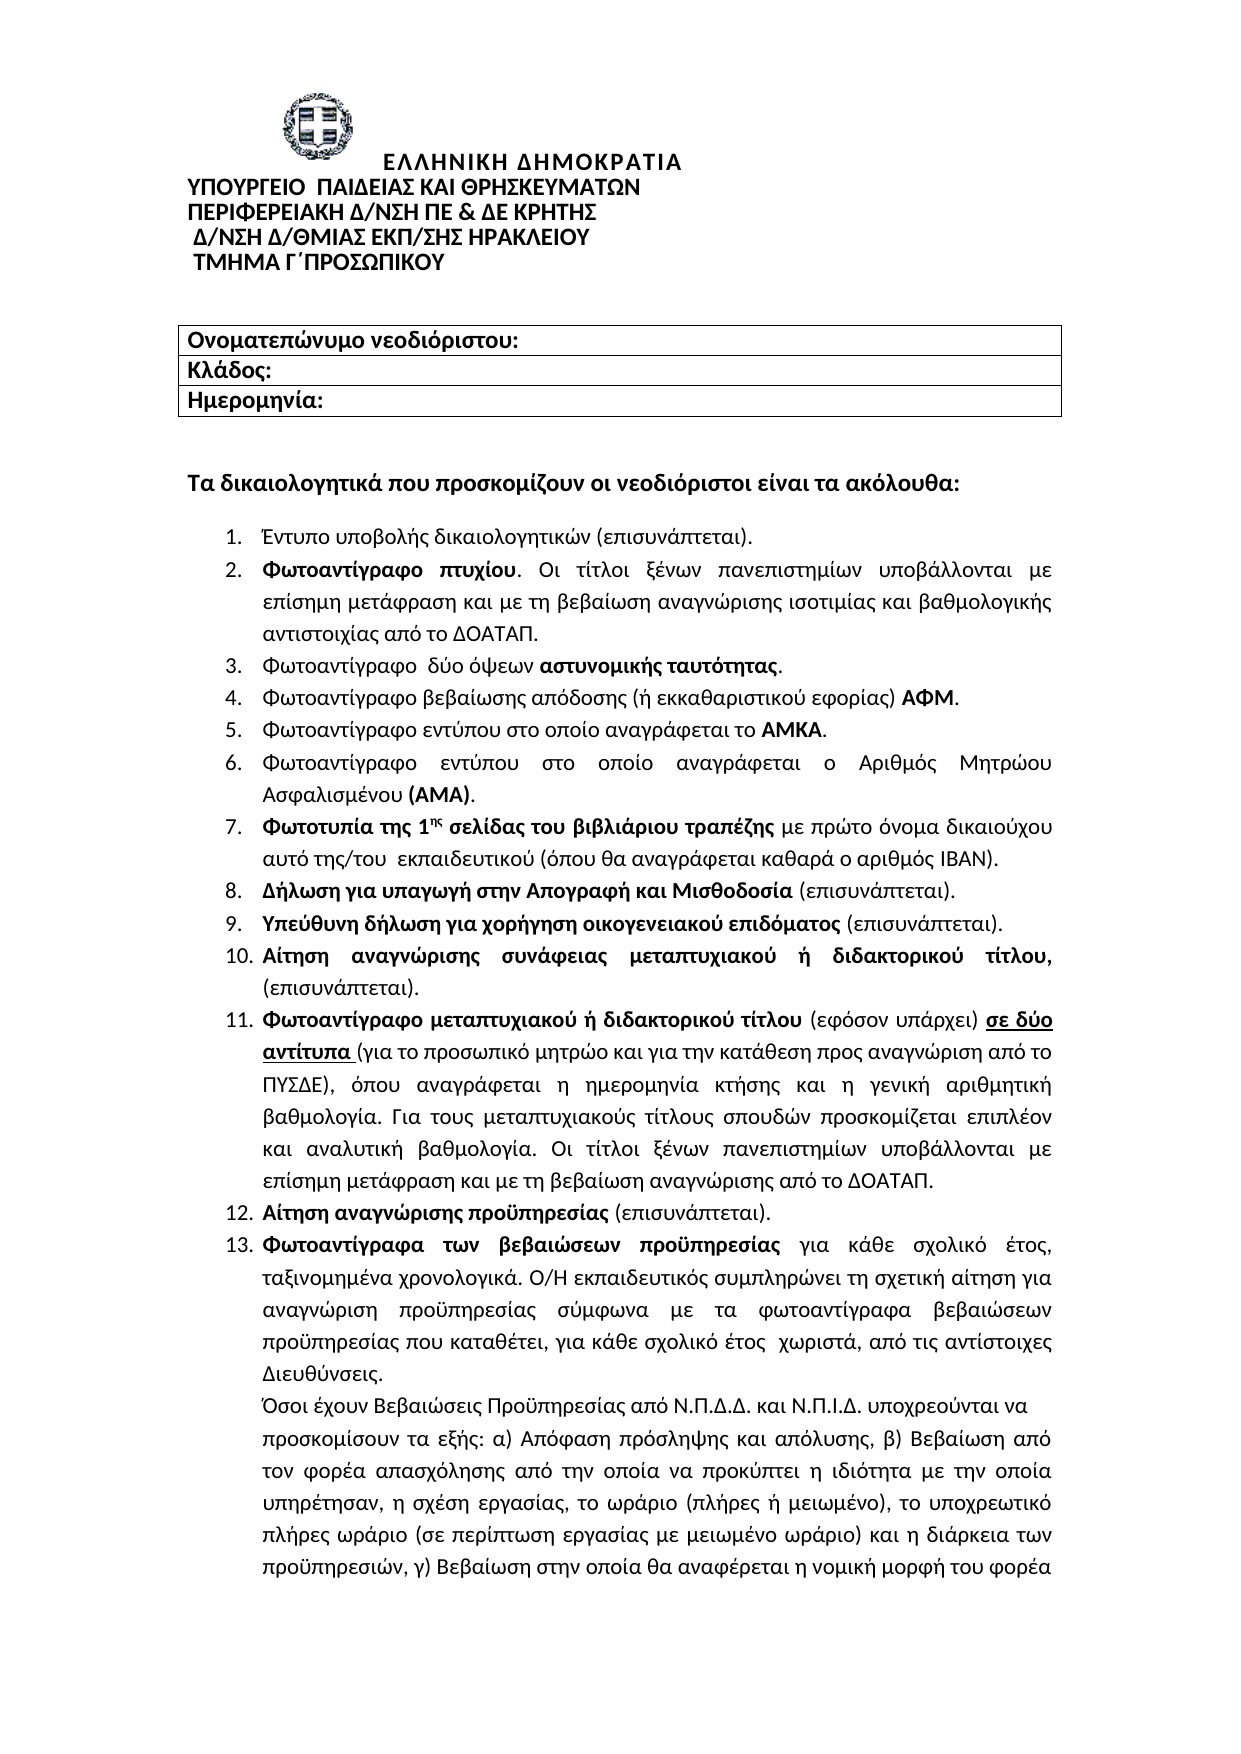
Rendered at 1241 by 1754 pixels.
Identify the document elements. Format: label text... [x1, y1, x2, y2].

list Φωτοαντίγραφο βεβαίωσης απόδοσης (ή εκκαθαριστικού εφορίας) ΑΦΜ. [225, 683, 1053, 711]
text Τα δικαιολογητικά που προσκομίζουν οι νεοδιόριστοι είναι τα ακόλουθα: [187, 467, 1053, 497]
list Φωτοαντίγραφο εντύπου στο οποίο αναγράφεται ο Αριθμός Μητρώου Ασφαλισμένου (ΑΜΑ). [225, 748, 1053, 808]
list Φωτοαντίγραφο εντύπου στο οποίο αναγράφεται το ΑΜΚΑ. [225, 716, 1053, 744]
text Δ/ΝΣΗ Δ/ΘΜΙΑΣ ΕΚΠ/ΣΗΣ ΗΡΑΚΛΕΙΟΥ [187, 225, 1053, 250]
text Κλάδος: [179, 356, 1061, 385]
list Υπεύθυνη δήλωση για χορήγηση οικογενειακού επιδόματος (επισυνάπτεται). [225, 909, 1053, 937]
list Όσοι έχουν Βεβαιώσεις Προϋπηρεσίας από Ν.Π.Δ.Δ. και Ν.Π.Ι.Δ. υποχρεούνται να [262, 1392, 1053, 1419]
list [262, 1424, 1053, 1581]
text ΥΠΟΥΡΓΕΙΟ ΠΑΙΔΕΙΑΣ ΚΑΙ ΘΡΗΣΚΕΥΜΑΤΩΝ [187, 175, 1053, 200]
list Φωτοαντίγραφα των βεβαιώσεων προϋπηρεσίας για κάθε σχολικό έτος, ταξινομημένα χρονολογικά. Ο/Η εκπαιδευτικός συμπληρώνει τη σχετική αίτηση για αναγνώριση προϋπηρεσίας σύμφωνα με τα φωτοαντίγραφα βεβαιώσεων προϋπηρεσίας που καταθέτει, για κάθε σχολικό έτος χωριστά, από τις αντίστοιχες Διευθύνσεις. [225, 1231, 1053, 1387]
list Φωτοαντίγραφο πτυχίου. Οι τίτλοι ξένων πανεπιστημίων υποβάλλονται με επίσημη μετάφραση και με τη βεβαίωση αναγνώρισης ισοτιμίας και βαθμολογικής αντιστοιχίας από το ΔΟΑΤΑΠ. [225, 555, 1053, 647]
text ΕΛΛΗΝΙΚΗ ΔΗΜΟΚΡΑΤΙΑ [187, 150, 1053, 175]
list Αίτηση αναγνώρισης συνάφειας μεταπτυχιακού ή διδακτορικού τίτλου, (επισυνάπτεται). [225, 941, 1053, 1001]
text Ημερομηνία: [179, 386, 1061, 416]
list Δήλωση για υπαγωγή στην Απογραφή και Μισθοδοσία (επισυνάπτεται). [225, 877, 1053, 904]
list Φωτοαντίγραφο δύο όψεων αστυνομικής ταυτότητας. [225, 651, 1053, 679]
list Φωτοαντίγραφο μεταπτυχιακού ή διδακτορικού τίτλου (εφόσον υπάρχει) σε δύο αντίτυπα (για το προσωπικό μητρώο και για την κατάθεση προς αναγνώριση από το ΠΥΣΔΕ), όπου αναγράφεται η ημερομηνία κτήσης και η γενική αριθμητική βαθμολογία. Για τους μεταπτυχιακούς τίτλους σπουδών προσκομίζεται επιπλέον και αναλυτική βαθμολογία. Οι τίτλοι ξένων πανεπιστημίων υποβάλλονται με επίσημη μετάφραση και με τη βεβαίωση αναγνώρισης από το ΔΟΑΤΑΠ. [225, 1005, 1053, 1194]
text Ονοματεπώνυμο νεοδιόριστου: [179, 326, 1061, 355]
text ΤΜΗΜΑ Γ΄ΠΡΟΣΩΠΙΚΟΥ [187, 250, 1053, 275]
text ΠΕΡΙΦΕΡΕΙΑΚΗ Δ/ΝΣΗ ΠΕ & ΔΕ ΚΡΗΤΗΣ [187, 200, 1053, 225]
list Φωτοτυπία της 1ης σελίδας του βιβλιάριου τραπέζης με πρώτο όνομα δικαιούχου αυτό της/του εκπαιδευτικού (όπου θα αναγράφεται καθαρά ο αριθμός IBAN). [225, 812, 1053, 872]
list Έντυπο υποβολής δικαιολογητικών (επισυνάπτεται). [225, 522, 1053, 551]
picture [279, 88, 365, 164]
list Αίτηση αναγνώρισης προϋπηρεσίας (επισυνάπτεται). [225, 1198, 1053, 1226]
